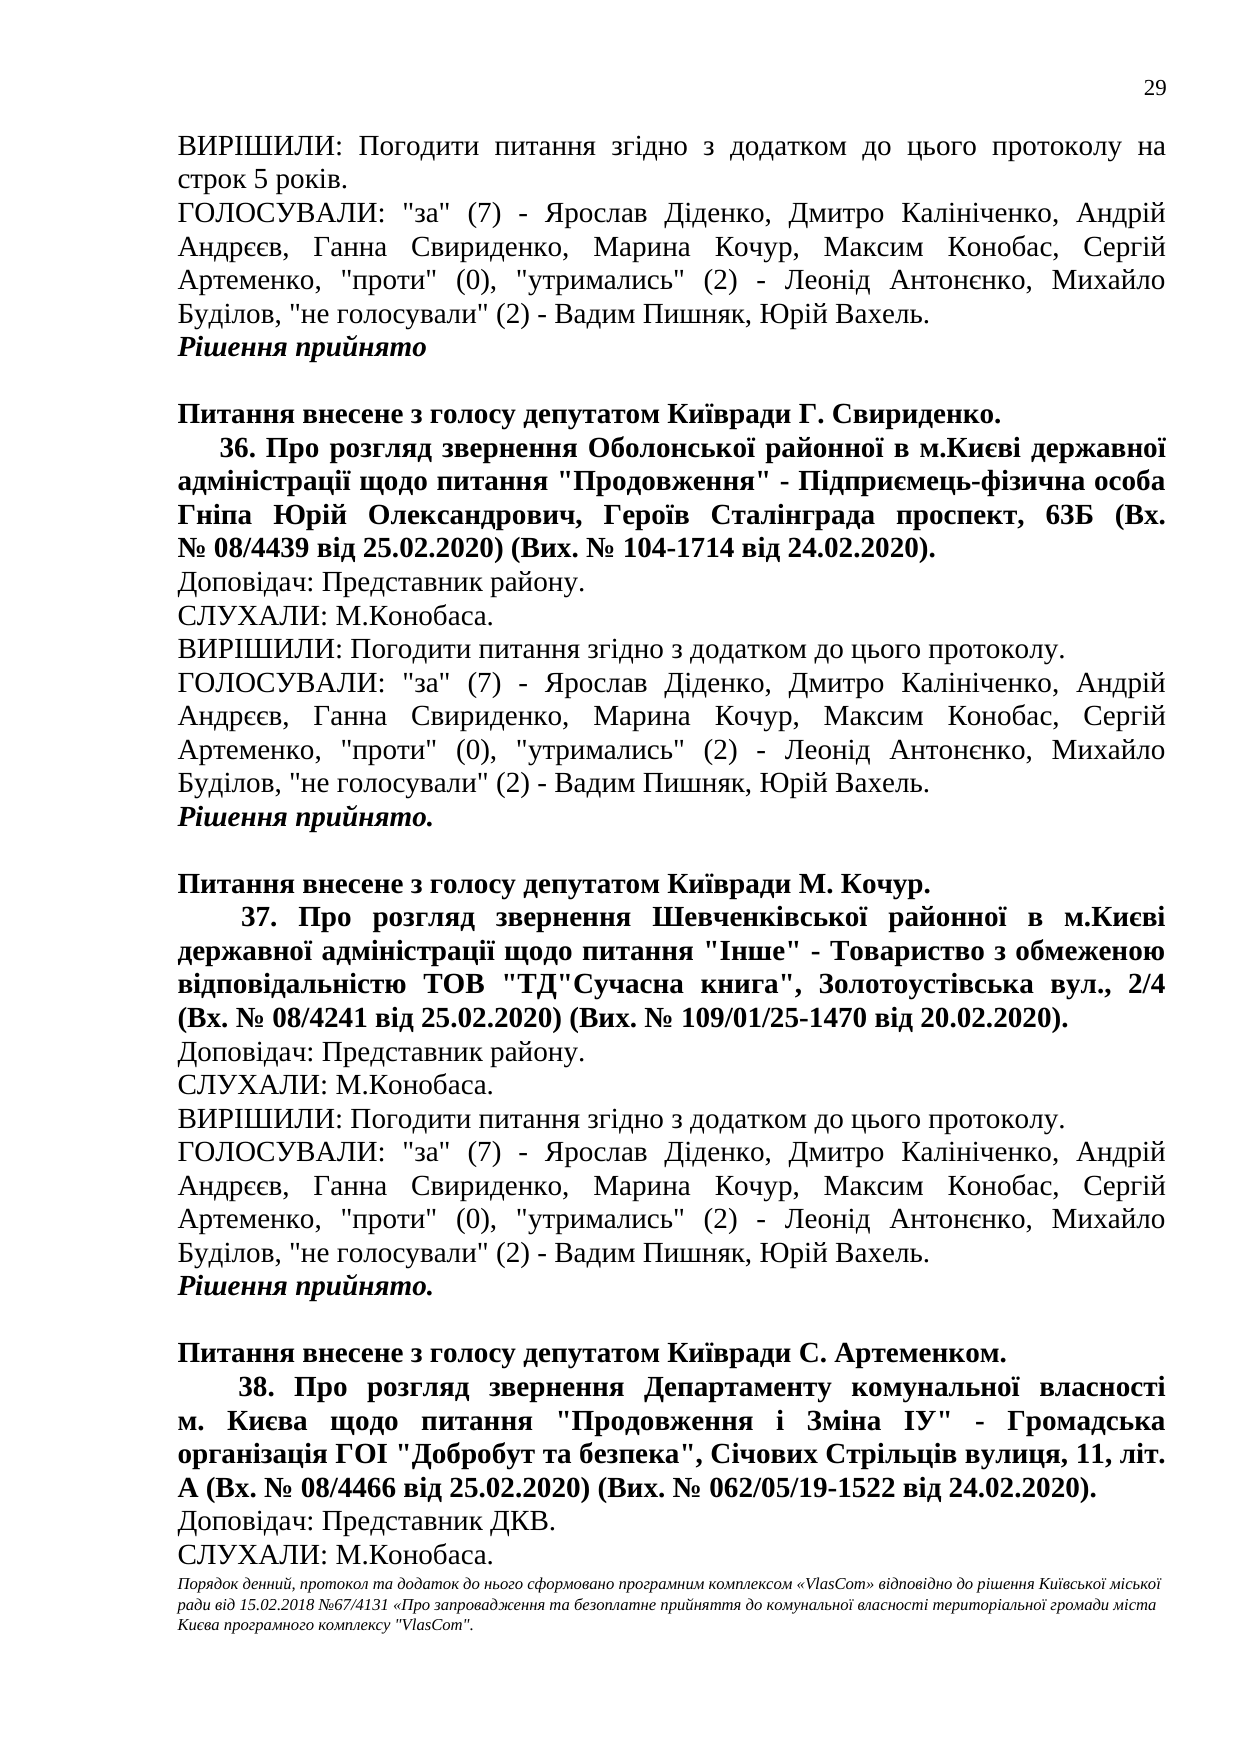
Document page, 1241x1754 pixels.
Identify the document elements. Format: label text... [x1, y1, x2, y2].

text Рішення прийнято. [177, 1268, 1167, 1302]
text 37. Про розгляд звернення Шевченківської районної в м.Києві державної адміністрації щодо питання "Інше" - Товариство з обмеженою відповідальністю ТОВ "ТД"Сучасна книга", Золотоустівська вул., 2/4 (Вх. № 08/4241 від 25.02.2020) (Вих. № 109/01/25-1470 від 20.02.2020). [177, 899, 1167, 1034]
text ВИРІШИЛИ: Погодити питання згідно з додатком до цього протоколу. [177, 1101, 1167, 1134]
text Доповідач: Представник ДКВ. [177, 1503, 1167, 1537]
text Рішення прийнято [177, 329, 1167, 363]
text Доповідач: Представник району. [177, 564, 1167, 598]
text Питання внесене з голосу депутатом Київради С. Артеменком. [177, 1336, 1167, 1369]
text СЛУХАЛИ: М.Конобаса. [177, 1537, 1167, 1570]
text ВИРІШИЛИ: Погодити питання згідно з додатком до цього протоколу. [177, 631, 1167, 665]
text 38. Про розгляд звернення Департаменту комунальної власності м. Києва щодо питання "Продовження і Зміна ІУ" - Громадська організація ГОІ "Добробут та безпека", Січових Стрільців вулиця, 11, літ. А (Вх. № 08/4466 від 25.02.2020) (Вих. № 062/05/19-1522 від 24.02.2020). [177, 1369, 1167, 1503]
text Доповідач: Представник району. [177, 1034, 1167, 1067]
text СЛУХАЛИ: М.Конобаса. [177, 1067, 1167, 1101]
text Питання внесене з голосу депутатом Київради М. Кочур. [177, 866, 1167, 899]
text Питання внесене з голосу депутатом Київради Г. Свириденко. [177, 396, 1167, 430]
text ВИРІШИЛИ: Погодити питання згідно з додатком до цього протоколу на строк 5 років. [177, 128, 1167, 195]
text СЛУХАЛИ: М.Конобаса. [177, 598, 1167, 631]
text Рішення прийнято. [177, 799, 1167, 832]
text 36. Про розгляд звернення Оболонської районної в м.Києві державної адміністрації щодо питання "Продовження" - Підприємець-фізична особа Гніпа Юрій Олександрович, Героїв Сталінграда проспект, 63Б (Вх. № 08/4439 від 25.02.2020) (Вих. № 104-1714 від 24.02.2020). [177, 430, 1167, 564]
